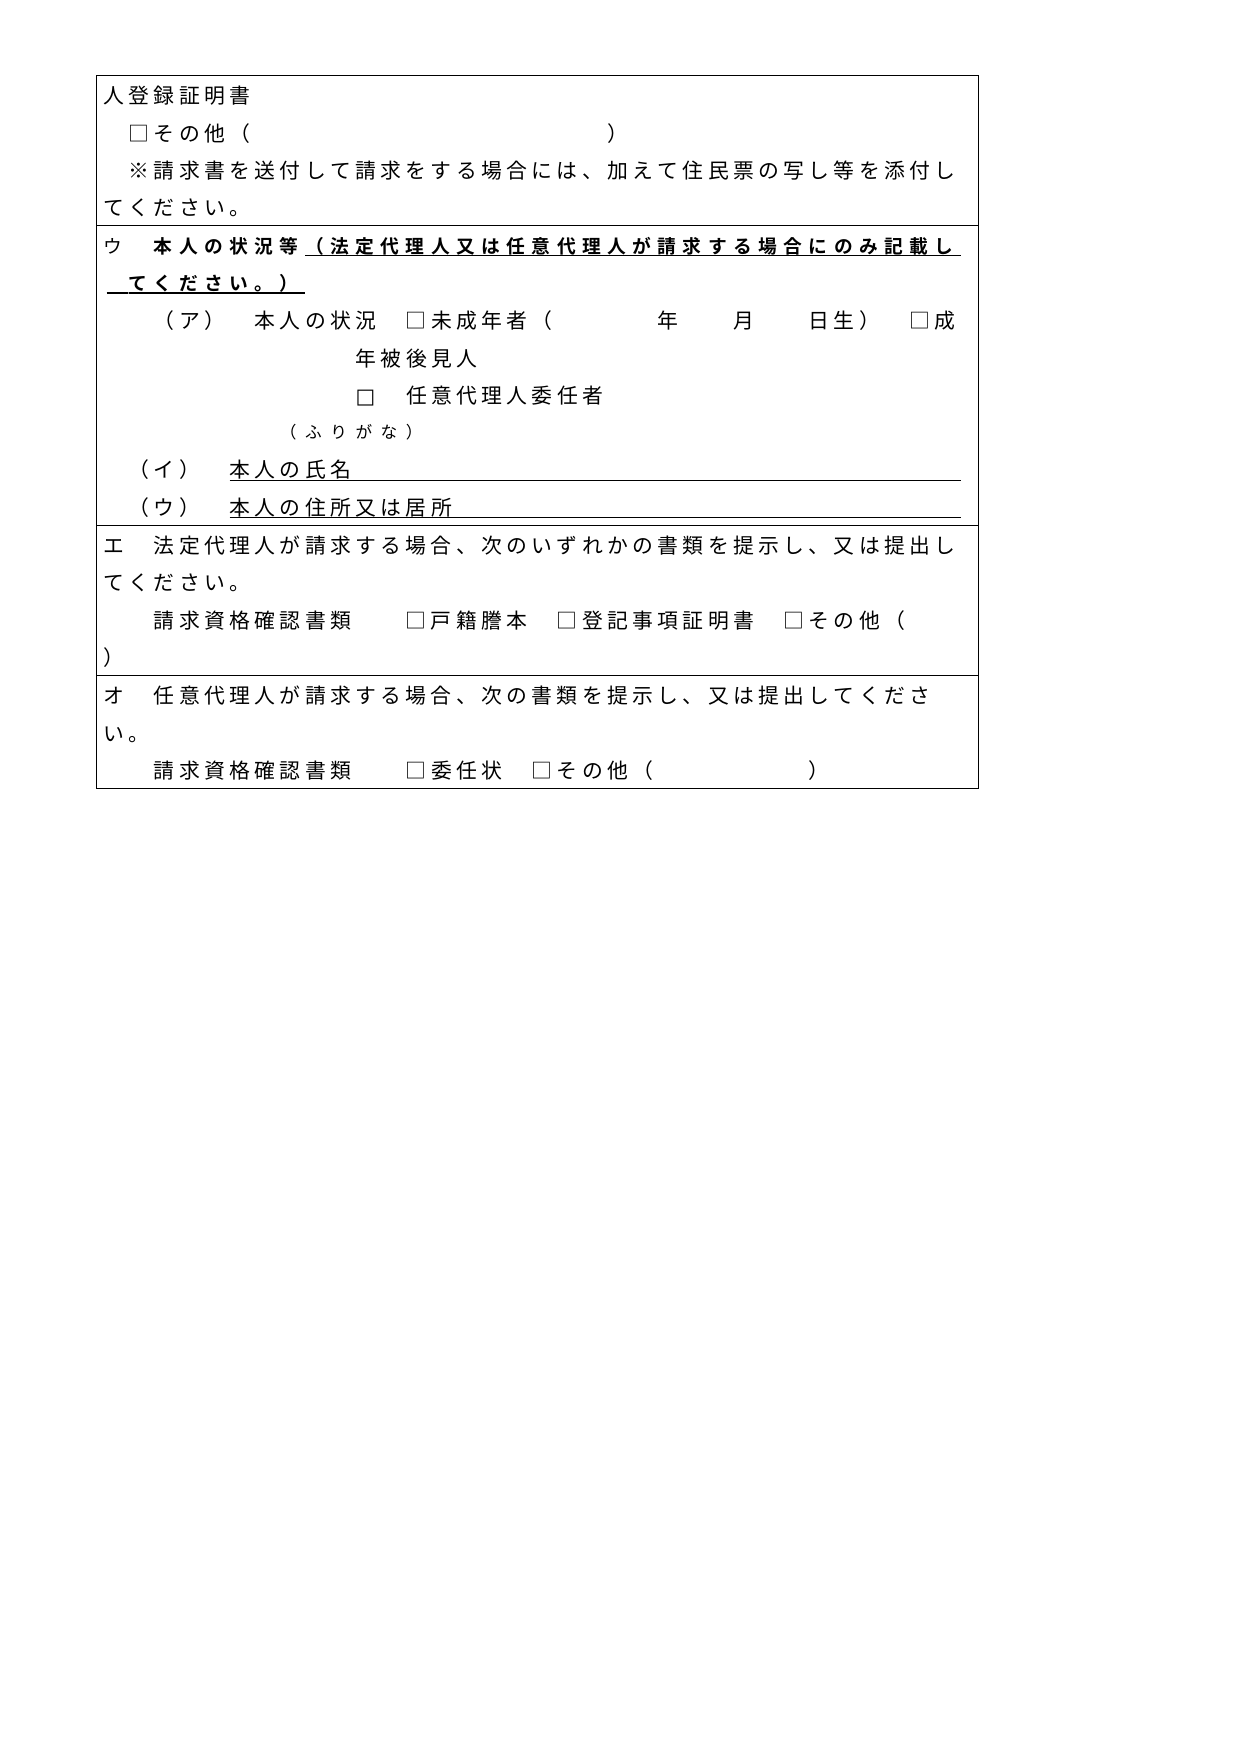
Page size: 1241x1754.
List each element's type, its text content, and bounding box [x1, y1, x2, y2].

table_cell エ 法定代理人が請求する場合、次のいずれかの書類を提示し、又は提出してください。 請求資格確認書類 □戸籍謄本 □登記事項証明書 □その他（ ） [97, 526, 978, 675]
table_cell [97, 76, 978, 225]
table_cell ウ 本人の状況等（法定代理人又は任意代理人が請求する場合にのみ記載してください。） （ア） 本人の状況 □未成年者（ 年 月 日生） □成年被後見人 □ 任意代理人委任者 （ふりがな） （イ） 本人の氏名 （ウ） 本人の住所又は居所 [97, 226, 978, 525]
table_cell オ 任意代理人が請求する場合、次の書類を提示し、又は提出してください。 請求資格確認書類 □委任状 □その他（ ） [97, 676, 978, 788]
